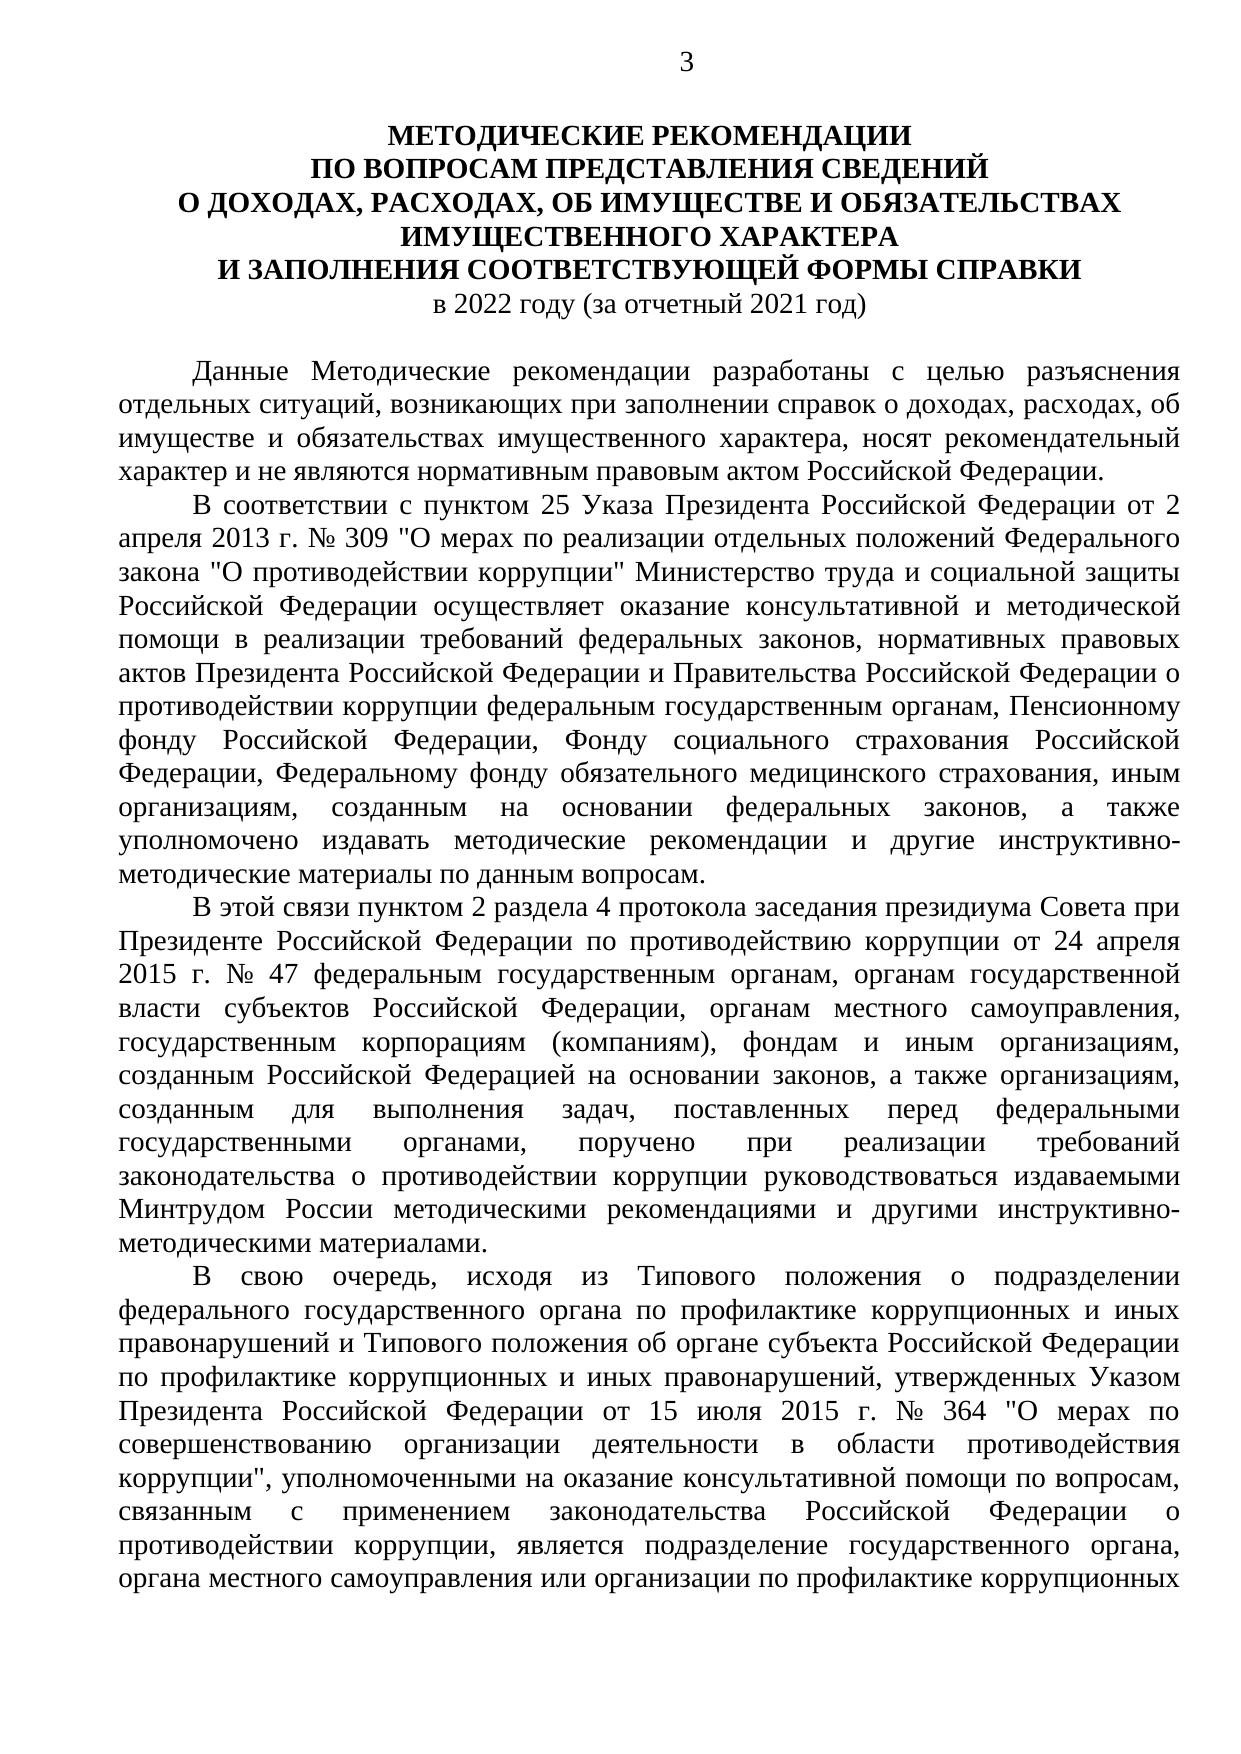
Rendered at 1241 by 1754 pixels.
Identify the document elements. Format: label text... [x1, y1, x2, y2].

text И ЗАПОЛНЕНИЯ СООТВЕТСТВУЮЩЕЙ ФОРМЫ СПРАВКИ [118, 252, 1181, 286]
text в 2022 году (за отчетный 2021 год) [118, 286, 1181, 319]
text Данные Методические рекомендации разработаны с целью разъяснения отдельных ситуаций, возникающих при заполнении справок о доходах, расходах, об имуществе и обязательствах имущественного характера, носят рекомендательный характер и не являются нормативным правовым актом Российской Федерации. [118, 353, 1181, 487]
text В соответствии с пунктом 25 Указа Президента Российской Федерации от 2 апреля 2013 г. № 309 "О мерах по реализации отдельных положений Федерального закона "О противодействии коррупции" Министерство труда и социальной защиты Российской Федерации осуществляет оказание консультативной и методической помощи в реализации требований федеральных законов, нормативных правовых актов Президента Российской Федерации и Правительства Российской Федерации о противодействии коррупции федеральным государственным органам, Пенсионному фонду Российской Федерации, Фонду социального страхования Российской Федерации, Федеральному фонду обязательного медицинского страхования, иным организациям, созданным на основании федеральных законов, а также уполномочено издавать методические рекомендации и другие инструктивно-методические материалы по данным вопросам. [118, 487, 1181, 889]
text ПО ВОПРОСАМ ПРЕДСТАВЛЕНИЯ СВЕДЕНИЙ [118, 152, 1181, 185]
text МЕТОДИЧЕСКИЕ РЕКОМЕНДАЦИИ [118, 118, 1181, 152]
text О ДОХОДАХ, РАСХОДАХ, ОБ ИМУЩЕСТВЕ И ОБЯЗАТЕЛЬСТВАХ ИМУЩЕСТВЕННОГО ХАРАКТЕРА [118, 185, 1181, 252]
text В этой связи пунктом 2 раздела 4 протокола заседания президиума Совета при Президенте Российской Федерации по противодействию коррупции от 24 апреля 2015 г. № 47 федеральным государственным органам, органам государственной власти субъектов Российской Федерации, органам местного самоуправления, государственным корпорациям (компаниям), фондам и иным организациям, созданным Российской Федерацией на основании законов, а также организациям, созданным для выполнения задач, поставленных перед федеральными государственными органами, поручено при реализации требований законодательства о противодействии коррупции руководствоваться издаваемыми Минтрудом России методическими рекомендациями и другими инструктивно-методическими материалами. [118, 889, 1181, 1258]
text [118, 1258, 1181, 1594]
